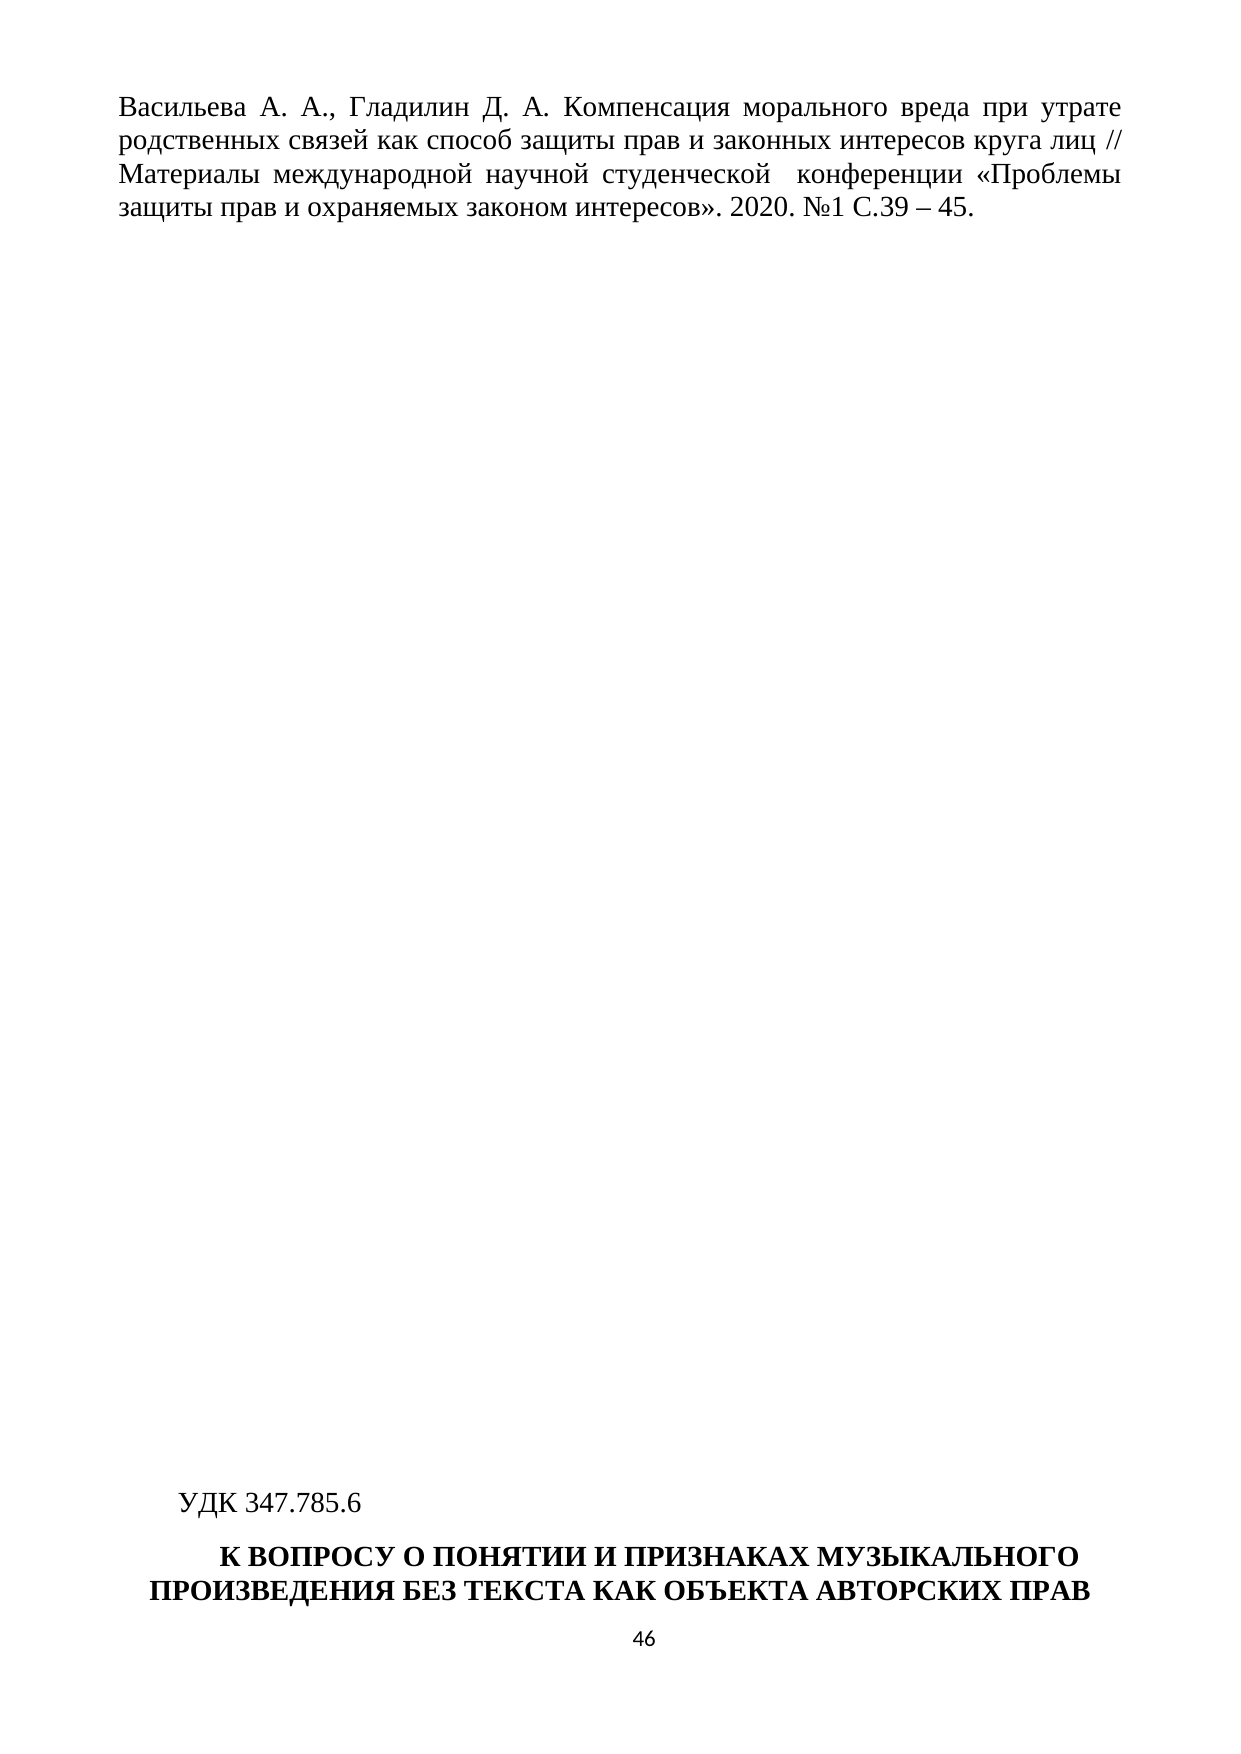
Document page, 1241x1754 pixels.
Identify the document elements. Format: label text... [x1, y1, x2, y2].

text К ВОПРОСУ О ПОНЯТИИ И ПРИЗНАКАХ МУЗЫКАЛЬНОГО ПРОИЗВЕДЕНИЯ БЕЗ ТЕКСТА КАК ОБЪЕКТА АВТОРСКИХ ПРАВ [118, 1539, 1122, 1606]
text Васильева А. А., Гладилин Д. А. Компенсация морального вреда при утрате родственных связей как способ защиты прав и законных интересов круга лиц // Материалы международной научной студенческой конференции «Проблемы защиты прав и охраняемых законом интересов». 2020. №1 С.39 – 45. [118, 89, 1122, 223]
text УДК 347.785.6 [118, 1485, 1122, 1518]
